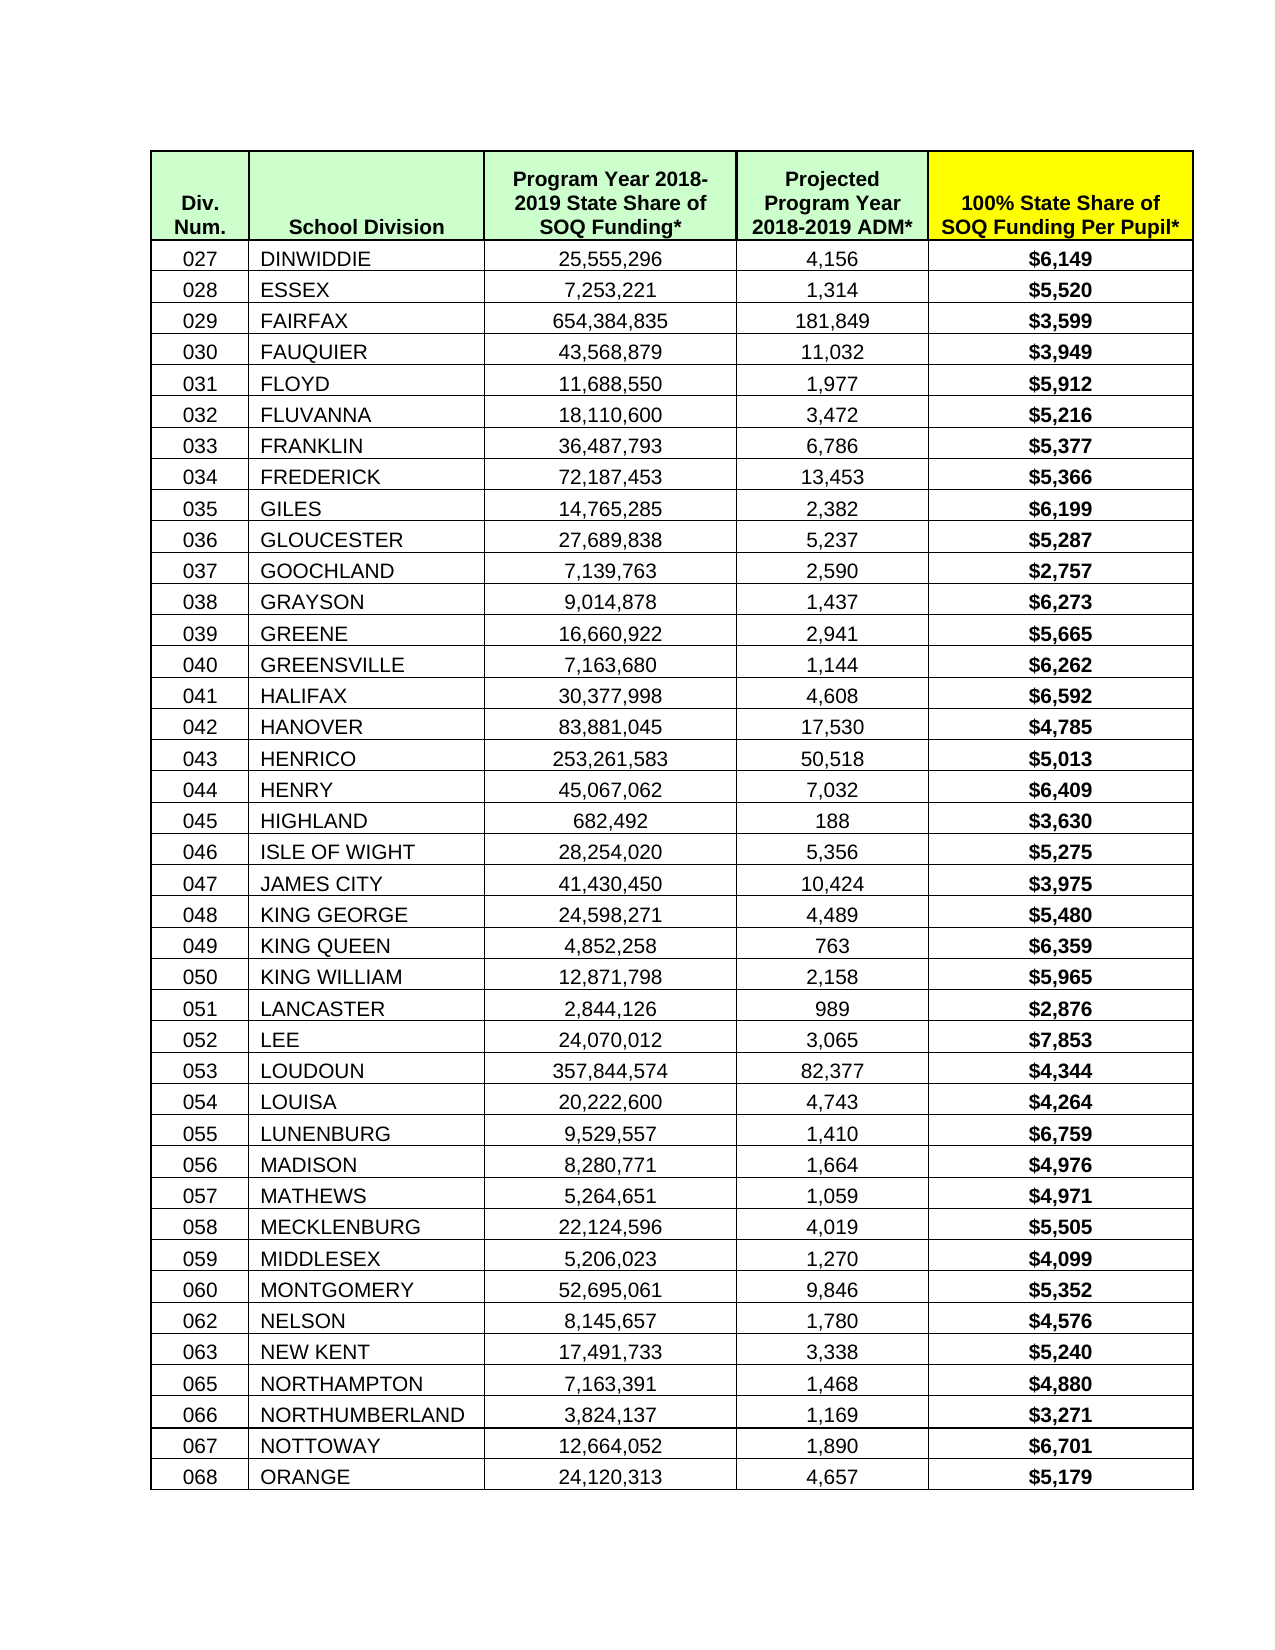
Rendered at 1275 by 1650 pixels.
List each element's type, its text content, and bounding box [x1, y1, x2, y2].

table_cell 763 [737, 928, 928, 958]
table_cell $5,480 [929, 896, 1192, 927]
table_cell 040 [152, 646, 248, 677]
table_cell $4,264 [929, 1084, 1192, 1114]
table_cell 055 [152, 1115, 248, 1145]
table_cell $5,275 [929, 834, 1192, 864]
table_cell 056 [152, 1146, 248, 1177]
table_cell 065 [152, 1365, 248, 1395]
table_cell GREENE [249, 615, 484, 645]
table_cell 7,253,221 [485, 271, 736, 302]
table_cell $7,853 [929, 1021, 1192, 1052]
table_cell ORANGE [249, 1459, 484, 1489]
table_cell $5,240 [929, 1334, 1192, 1364]
table_cell $4,785 [929, 709, 1192, 739]
table_cell 3,824,137 [485, 1396, 736, 1427]
table_cell 2,844,126 [485, 990, 736, 1020]
table_cell 16,660,922 [485, 615, 736, 645]
table_cell 45,067,062 [485, 771, 736, 802]
table_cell ISLE OF WIGHT [249, 834, 484, 864]
table_cell 28,254,020 [485, 834, 736, 864]
table_cell 6,786 [737, 428, 928, 458]
table_cell 1,890 [737, 1429, 928, 1458]
table_cell 028 [152, 271, 248, 302]
table_cell $4,576 [929, 1303, 1192, 1333]
table_cell 053 [152, 1053, 248, 1083]
table_cell 1,169 [737, 1396, 928, 1427]
table_cell 052 [152, 1021, 248, 1052]
table_cell MADISON [249, 1146, 484, 1177]
table_cell $3,975 [929, 865, 1192, 895]
table_cell LEE [249, 1021, 484, 1052]
table_cell $5,665 [929, 615, 1192, 645]
table_header Projected Program Year 2018-2019 ADM* [738, 152, 927, 239]
table_cell DINWIDDIE [249, 241, 484, 270]
table_cell 059 [152, 1240, 248, 1270]
table_cell MONTGOMERY [249, 1271, 484, 1302]
table_cell 13,453 [737, 459, 928, 489]
table_cell 062 [152, 1303, 248, 1333]
table_cell 7,163,680 [485, 646, 736, 677]
table_cell 057 [152, 1178, 248, 1208]
table_cell 12,871,798 [485, 959, 736, 989]
table_cell LANCASTER [249, 990, 484, 1020]
table_cell $5,505 [929, 1209, 1192, 1239]
table_cell 5,206,023 [485, 1240, 736, 1270]
table_cell 068 [152, 1459, 248, 1489]
table_cell $3,949 [929, 334, 1192, 364]
table_cell 7,139,763 [485, 553, 736, 583]
table_cell $6,262 [929, 646, 1192, 677]
table_cell 17,491,733 [485, 1334, 736, 1364]
table_cell 5,237 [737, 521, 928, 552]
table_cell 24,598,271 [485, 896, 736, 927]
table_cell 24,120,313 [485, 1459, 736, 1489]
table_cell 038 [152, 584, 248, 614]
table_cell 253,261,583 [485, 740, 736, 770]
table_cell 051 [152, 990, 248, 1020]
table_cell $5,179 [929, 1459, 1192, 1489]
table_cell $2,876 [929, 990, 1192, 1020]
table_cell $3,630 [929, 803, 1192, 833]
table_cell $5,352 [929, 1271, 1192, 1302]
table_cell MECKLENBURG [249, 1209, 484, 1239]
table_cell ESSEX [249, 271, 484, 302]
table_cell 044 [152, 771, 248, 802]
table_cell HIGHLAND [249, 803, 484, 833]
table_cell GOOCHLAND [249, 553, 484, 583]
table_cell $6,199 [929, 490, 1192, 520]
table_cell 24,070,012 [485, 1021, 736, 1052]
table_cell 188 [737, 803, 928, 833]
table_header 100% State Share of SOQ Funding Per Pupil* [929, 152, 1192, 239]
table_cell 5,264,651 [485, 1178, 736, 1208]
table_cell 3,472 [737, 396, 928, 427]
table_cell 047 [152, 865, 248, 895]
table_cell GRAYSON [249, 584, 484, 614]
table_cell MIDDLESEX [249, 1240, 484, 1270]
table_cell FAUQUIER [249, 334, 484, 364]
table_cell 989 [737, 990, 928, 1020]
table_cell 52,695,061 [485, 1271, 736, 1302]
table_cell NELSON [249, 1303, 484, 1333]
table_cell 654,384,835 [485, 303, 736, 333]
table_cell 7,163,391 [485, 1365, 736, 1395]
table_cell FREDERICK [249, 459, 484, 489]
table_cell 027 [152, 241, 248, 270]
table_cell 033 [152, 428, 248, 458]
table_cell $6,149 [929, 241, 1192, 270]
table_cell 043 [152, 740, 248, 770]
table_cell LOUISA [249, 1084, 484, 1114]
table_cell $6,359 [929, 928, 1192, 958]
table_cell 045 [152, 803, 248, 833]
table_cell 11,688,550 [485, 365, 736, 395]
table_cell MATHEWS [249, 1178, 484, 1208]
table_cell 060 [152, 1271, 248, 1302]
table_cell HENRICO [249, 740, 484, 770]
table_cell HENRY [249, 771, 484, 802]
table_cell FRANKLIN [249, 428, 484, 458]
table_cell 058 [152, 1209, 248, 1239]
table_cell 4,489 [737, 896, 928, 927]
table_cell 2,382 [737, 490, 928, 520]
table_cell 4,743 [737, 1084, 928, 1114]
table_cell $5,216 [929, 396, 1192, 427]
table_cell 36,487,793 [485, 428, 736, 458]
table_cell KING QUEEN [249, 928, 484, 958]
table_cell $4,976 [929, 1146, 1192, 1177]
table_cell 181,849 [737, 303, 928, 333]
table_cell 18,110,600 [485, 396, 736, 427]
table_cell NOTTOWAY [249, 1429, 484, 1458]
table_cell 9,529,557 [485, 1115, 736, 1145]
table_cell $2,757 [929, 553, 1192, 583]
table_cell 1,664 [737, 1146, 928, 1177]
table_cell $5,377 [929, 428, 1192, 458]
table_cell $5,520 [929, 271, 1192, 302]
table_cell JAMES CITY [249, 865, 484, 895]
table_cell NORTHUMBERLAND [249, 1396, 484, 1427]
table_cell 037 [152, 553, 248, 583]
table_cell $4,880 [929, 1365, 1192, 1395]
table_cell 82,377 [737, 1053, 928, 1083]
table_cell 50,518 [737, 740, 928, 770]
table_cell 20,222,600 [485, 1084, 736, 1114]
table_cell 17,530 [737, 709, 928, 739]
table_cell 039 [152, 615, 248, 645]
table_cell 30,377,998 [485, 678, 736, 708]
table_cell $4,971 [929, 1178, 1192, 1208]
table_cell FAIRFAX [249, 303, 484, 333]
table_cell $5,013 [929, 740, 1192, 770]
table_cell 25,555,296 [485, 241, 736, 270]
table_cell HALIFAX [249, 678, 484, 708]
table_cell 8,280,771 [485, 1146, 736, 1177]
table_cell 43,568,879 [485, 334, 736, 364]
table_cell 1,780 [737, 1303, 928, 1333]
table_cell 7,032 [737, 771, 928, 802]
table_cell GILES [249, 490, 484, 520]
table_cell 034 [152, 459, 248, 489]
table_cell $6,701 [929, 1429, 1192, 1458]
table_cell KING GEORGE [249, 896, 484, 927]
table_cell 11,032 [737, 334, 928, 364]
table_cell 029 [152, 303, 248, 333]
table_cell LUNENBURG [249, 1115, 484, 1145]
table_cell 067 [152, 1429, 248, 1458]
table_cell 049 [152, 928, 248, 958]
table_cell 5,356 [737, 834, 928, 864]
table_cell 22,124,596 [485, 1209, 736, 1239]
table_cell HANOVER [249, 709, 484, 739]
table_cell 3,065 [737, 1021, 928, 1052]
table_cell 032 [152, 396, 248, 427]
table_header Program Year 2018-2019 State Share of SOQ Funding* [485, 152, 735, 239]
table_cell 4,019 [737, 1209, 928, 1239]
table_cell 4,657 [737, 1459, 928, 1489]
table_cell $6,592 [929, 678, 1192, 708]
table_cell 4,156 [737, 241, 928, 270]
table_cell FLOYD [249, 365, 484, 395]
table_cell 4,852,258 [485, 928, 736, 958]
table_cell 41,430,450 [485, 865, 736, 895]
table_cell $3,599 [929, 303, 1192, 333]
table_cell 046 [152, 834, 248, 864]
table_cell 048 [152, 896, 248, 927]
table_cell 2,590 [737, 553, 928, 583]
table_cell 357,844,574 [485, 1053, 736, 1083]
table_cell $6,273 [929, 584, 1192, 614]
table_cell LOUDOUN [249, 1053, 484, 1083]
table_cell 9,846 [737, 1271, 928, 1302]
table_cell 14,765,285 [485, 490, 736, 520]
table_cell 1,144 [737, 646, 928, 677]
table_header School Division [250, 152, 483, 239]
table_cell 1,437 [737, 584, 928, 614]
table_cell KING WILLIAM [249, 959, 484, 989]
table_cell 9,014,878 [485, 584, 736, 614]
table_cell 27,689,838 [485, 521, 736, 552]
table_cell 12,664,052 [485, 1429, 736, 1458]
table_cell $3,271 [929, 1396, 1192, 1427]
table_cell $5,965 [929, 959, 1192, 989]
table_cell 030 [152, 334, 248, 364]
table_cell 042 [152, 709, 248, 739]
table_cell 682,492 [485, 803, 736, 833]
table_cell 035 [152, 490, 248, 520]
table_cell 1,270 [737, 1240, 928, 1270]
table_cell $5,366 [929, 459, 1192, 489]
table_cell 063 [152, 1334, 248, 1364]
table_cell 050 [152, 959, 248, 989]
table_cell $6,409 [929, 771, 1192, 802]
table_cell NEW KENT [249, 1334, 484, 1364]
table_cell 066 [152, 1396, 248, 1427]
table_cell 036 [152, 521, 248, 552]
table_cell 1,977 [737, 365, 928, 395]
table_cell $5,287 [929, 521, 1192, 552]
table_cell 031 [152, 365, 248, 395]
table_cell $6,759 [929, 1115, 1192, 1145]
table_cell FLUVANNA [249, 396, 484, 427]
table_cell NORTHAMPTON [249, 1365, 484, 1395]
table_cell 1,468 [737, 1365, 928, 1395]
table_cell 1,410 [737, 1115, 928, 1145]
table_cell 2,941 [737, 615, 928, 645]
table_cell 4,608 [737, 678, 928, 708]
table_cell 10,424 [737, 865, 928, 895]
table_header Div. Num. [152, 152, 248, 239]
table_cell 2,158 [737, 959, 928, 989]
table_cell $5,912 [929, 365, 1192, 395]
table_cell 3,338 [737, 1334, 928, 1364]
table_cell 72,187,453 [485, 459, 736, 489]
table_cell 041 [152, 678, 248, 708]
table_cell 83,881,045 [485, 709, 736, 739]
table_cell GREENSVILLE [249, 646, 484, 677]
table_cell $4,099 [929, 1240, 1192, 1270]
table_cell 8,145,657 [485, 1303, 736, 1333]
table_cell 1,314 [737, 271, 928, 302]
table_cell 1,059 [737, 1178, 928, 1208]
table_cell GLOUCESTER [249, 521, 484, 552]
table_cell $4,344 [929, 1053, 1192, 1083]
table_cell 054 [152, 1084, 248, 1114]
